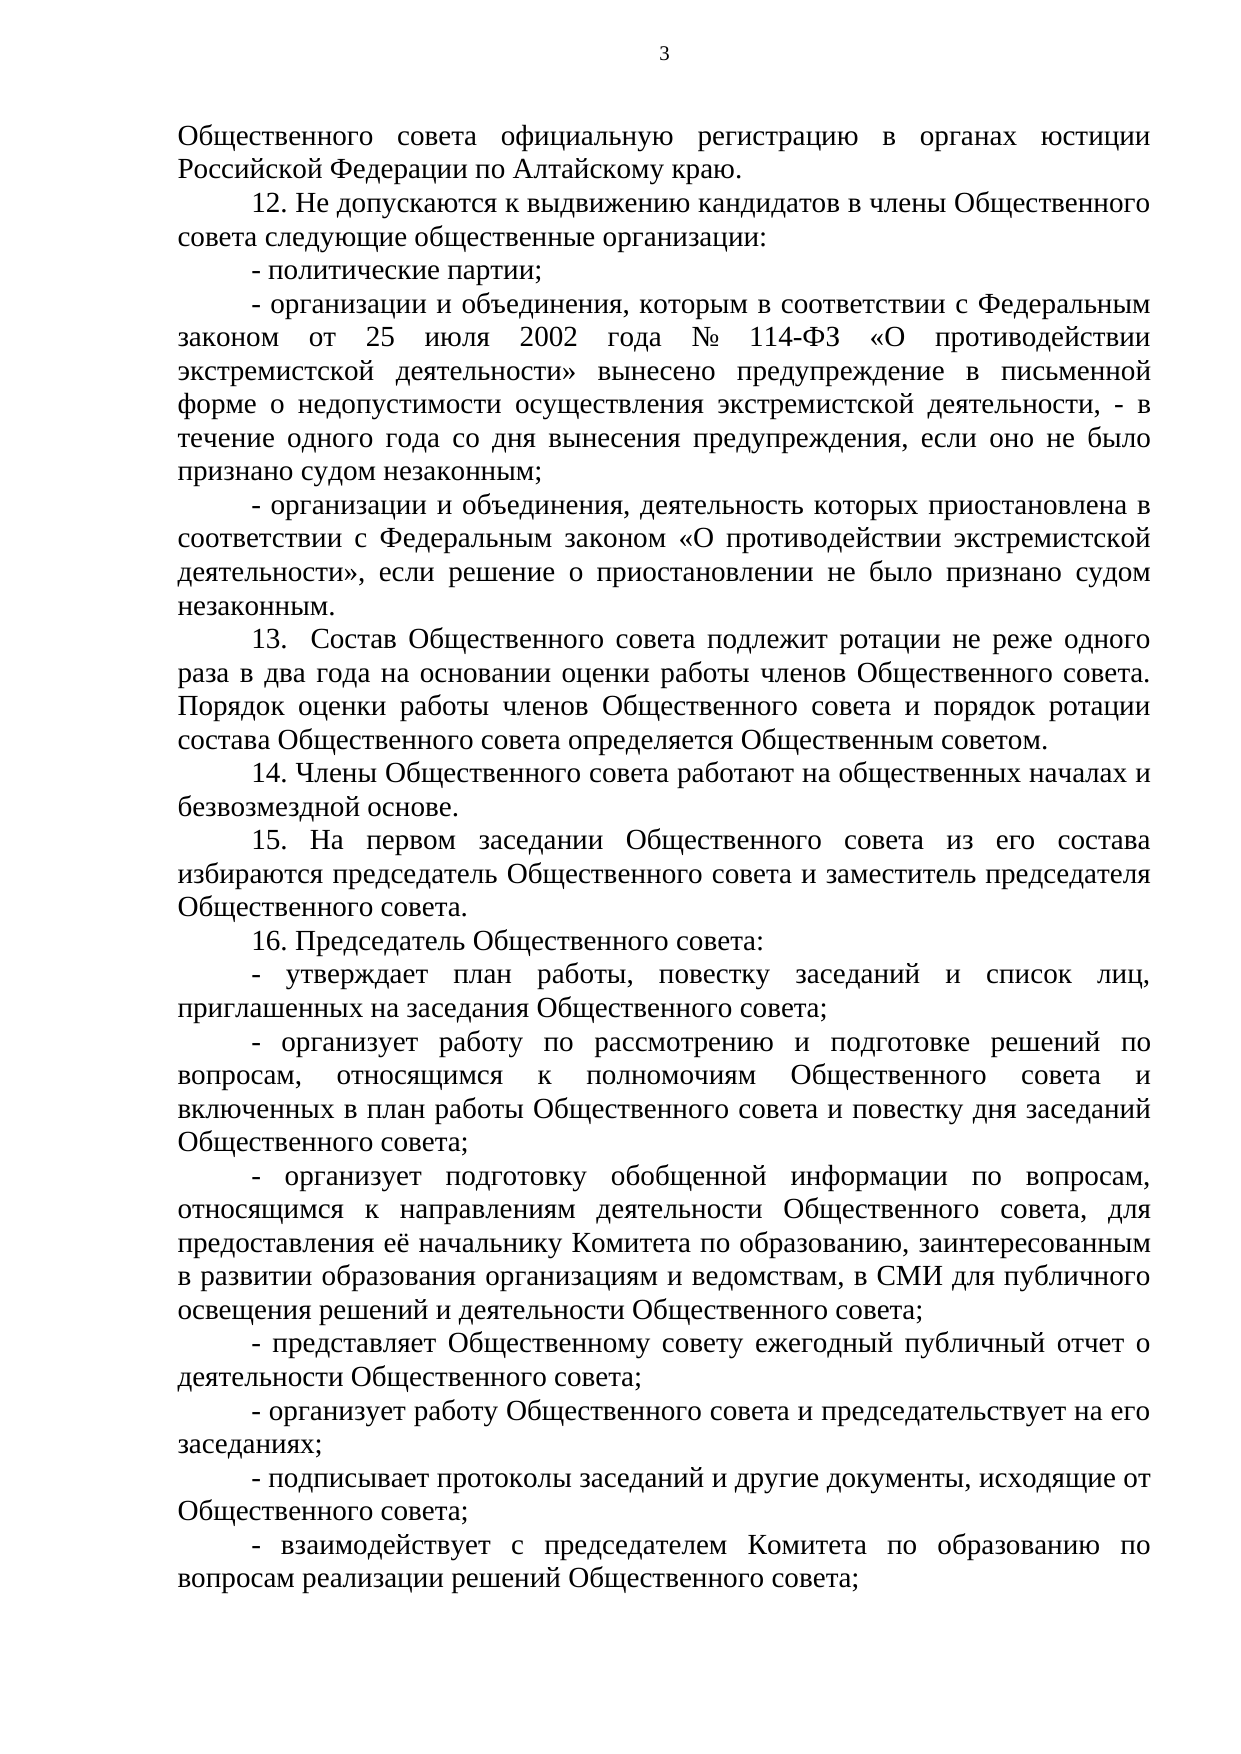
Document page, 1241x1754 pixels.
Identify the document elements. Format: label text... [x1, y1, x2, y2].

text 14. Члены Общественного совета работают на общественных началах и безвозмездной основе. [177, 755, 1152, 822]
text - политические партии; [177, 252, 1152, 286]
text - организует работу Общественного совета и председательствует на его заседаниях; [177, 1393, 1152, 1460]
text 12. Не допускаются к выдвижению кандидатов в члены Общественного совета следующие общественные организации: [177, 185, 1152, 252]
text 15. На первом заседании Общественного совета из его состава избираются председатель Общественного совета и заместитель председателя Общественного совета. [177, 822, 1152, 923]
text 16. Председатель Общественного совета: [177, 923, 1152, 957]
text - подписывает протоколы заседаний и другие документы, исходящие от Общественного совета; [177, 1460, 1152, 1527]
text - организует работу по рассмотрению и подготовке решений по вопросам, относящимся к полномочиям Общественного совета и включенных в план работы Общественного совета и повестку дня заседаний Общественного совета; [177, 1024, 1152, 1158]
text - представляет Общественному совету ежегодный публичный отчет о деятельности Общественного совета; [177, 1326, 1152, 1393]
text - взаимодействует с председателем Комитета по образованию по вопросам реализации решений Общественного совета; [177, 1527, 1152, 1594]
text - организации и объединения, которым в соответствии с Федеральным законом от 25 июля 2002 года № 114-ФЗ «О противодействии экстремистской деятельности» вынесено предупреждение в письменной форме о недопустимости осуществления экстремистской деятельности, - в течение одного года со дня вынесения предупреждения, если оно не было признано судом незаконным; [177, 286, 1152, 487]
text - утверждает план работы, повестку заседаний и список лиц, приглашенных на заседания Общественного совета; [177, 957, 1152, 1024]
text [177, 118, 1152, 185]
text - организует подготовку обобщенной информации по вопросам, относящимся к направлениям деятельности Общественного совета, для предоставления её начальнику Комитета по образованию, заинтересованным в развитии образования организациям и ведомствам, в СМИ для публичного освещения решений и деятельности Общественного совета; [177, 1158, 1152, 1326]
text - организации и объединения, деятельность которых приостановлена в соответствии с Федеральным законом «О противодействии экстремистской деятельности», если решение о приостановлении не было признано судом незаконным. [177, 487, 1152, 621]
text 13. Состав Общественного совета подлежит ротации не реже одного раза в два года на основании оценки работы членов Общественного совета. Порядок оценки работы членов Общественного совета и порядок ротации состава Общественного совета определяется Общественным советом. [177, 621, 1152, 755]
